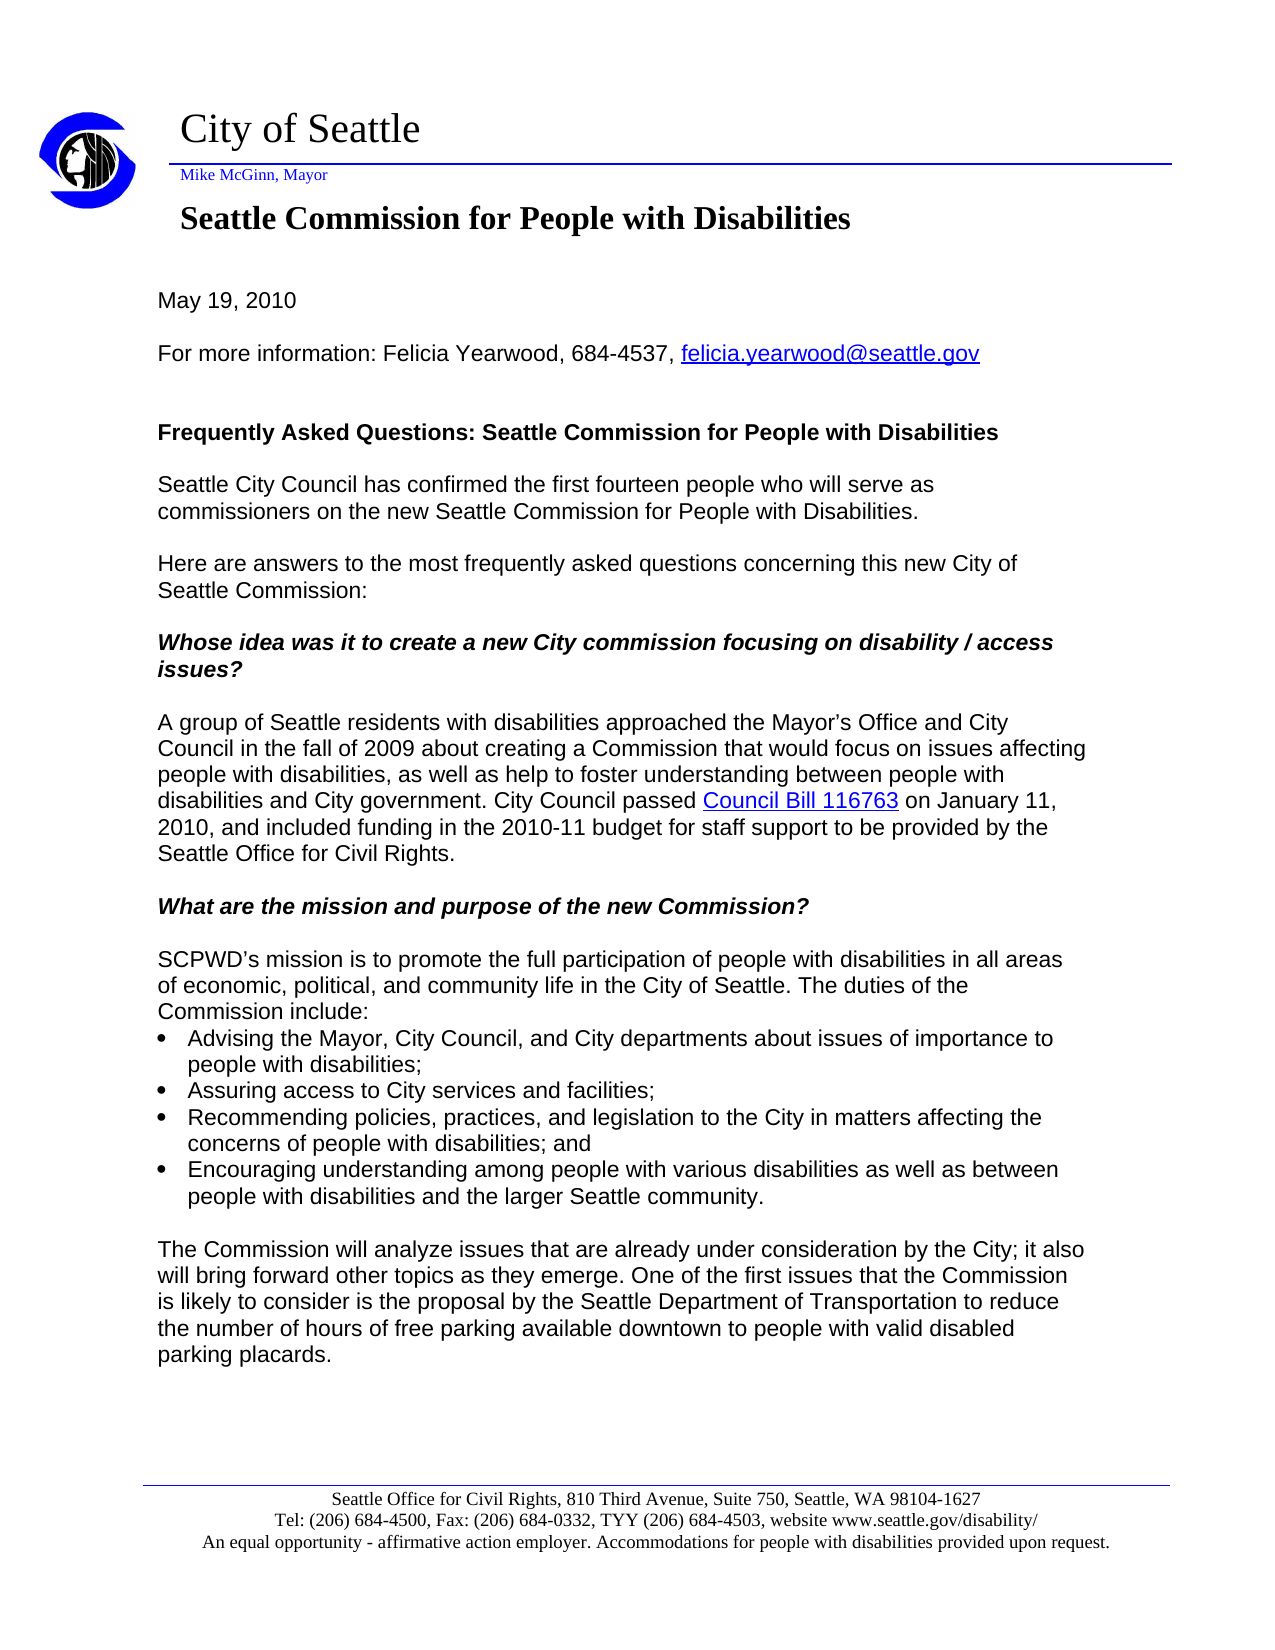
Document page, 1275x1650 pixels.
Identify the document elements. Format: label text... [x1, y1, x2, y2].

text Frequently Asked Questions: Seattle Commission for People with Disabilities [157, 418, 1087, 445]
text The Commission will analyze issues that are already under consideration by the City; it also will bring forward other topics as they emerge. One of the first issues that the Commission is likely to consider is the proposal by the Seattle Department of Transportation to reduce the number of hours of free parking available downtown to people with valid disabled parking placards. [157, 1236, 1087, 1367]
text May 19, 2010 [157, 287, 1087, 313]
text Seattle City Council has confirmed the first fourteen people who will serve as commissioners on the new Seattle Commission for People with Disabilities. [157, 471, 1087, 524]
list Recommending policies, practices, and legislation to the City in matters affecting the concerns of people with disabilities; and [157, 1104, 1087, 1156]
list Advising the Mayor, City Council, and City departments about issues of importance to people with disabilities; [157, 1025, 1087, 1077]
text Whose idea was it to create a new City commission focusing on disability / access issues? [157, 629, 1087, 682]
text For more information: Felicia Yearwood, 684-4537, felicia.yearwood@seattle.gov [157, 339, 1087, 366]
text A group of Seattle residents with disabilities approached the Mayor’s Office and City Council in the fall of 2009 about creating a Commission that would focus on issues affecting people with disabilities, as well as help to foster understanding between people with disabilities and City government. City Council passed Council Bill 116763 on January 11, 2010, and included funding in the 2010-11 budget for staff support to be provided by the Seattle Office for Civil Rights. [157, 708, 1087, 867]
text Here are answers to the most frequently asked questions concerning this new City of Seattle Commission: [157, 550, 1087, 603]
picture [39, 112, 136, 209]
list Assuring access to City services and facilities; [157, 1077, 1087, 1104]
list Encouraging understanding among people with various disabilities as well as between people with disabilities and the larger Seattle community. [157, 1156, 1087, 1209]
text What are the mission and purpose of the new Commission? [157, 893, 1087, 919]
text SCPWD’s mission is to promote the full participation of people with disabilities in all areas of economic, political, and community life in the City of Seattle. The duties of the Commission include: [157, 946, 1087, 1025]
